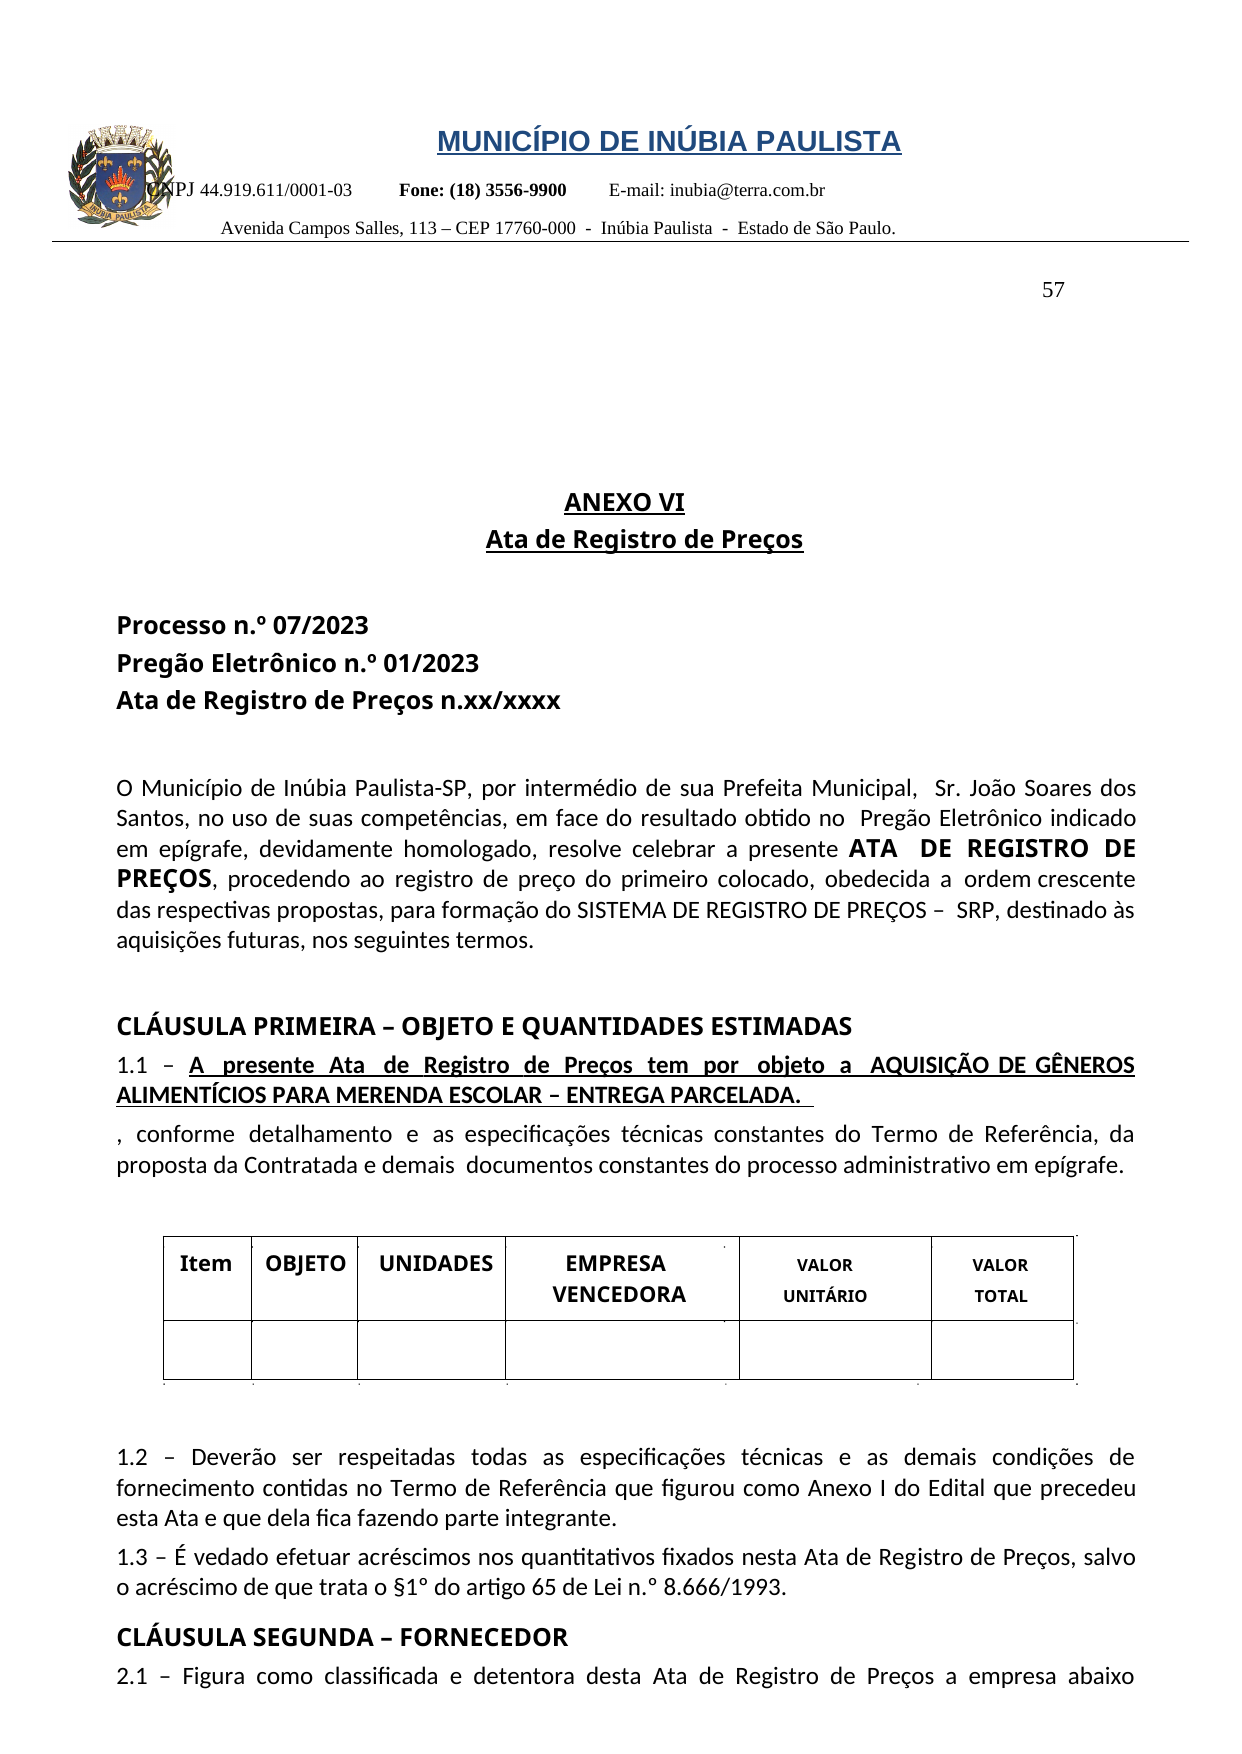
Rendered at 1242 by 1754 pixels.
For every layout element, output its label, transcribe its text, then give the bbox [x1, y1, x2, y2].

table_cell [252, 1321, 357, 1379]
text CLÁUSULA PRIMEIRA – OBJETO E QUANTIDADES ESTIMADAS [116, 1016, 1189, 1041]
table_cell [358, 1321, 505, 1379]
text CLÁUSULA SEGUNDA – FORNECEDOR [116, 1627, 1189, 1652]
text , conforme detalhamento e as especificações técnicas constantes do Termo de Referência, da proposta da Contratada e demais documentos constantes do processo administrativo em epígrafe. [116, 1118, 1136, 1179]
table_header UNIDADES [358, 1237, 505, 1320]
text 1.1 – A presente Ata de Registro de Preços tem por objeto a AQUISIÇÃO DE GÊNEROS ALIMENTÍCIOS PARA MERENDA ESCOLAR – ENTREGA PARCELADA. [116, 1049, 1136, 1110]
table_cell [932, 1321, 1073, 1379]
text ANEXO VI [564, 491, 1189, 516]
table_header VALOR UNITÁRIO [740, 1237, 931, 1320]
text 2.1 – Figura como classificada e detentora desta Ata de Registro de Preços a empresa abaixo mencionada: [116, 1660, 1135, 1691]
table_header VALOR TOTAL [932, 1237, 1073, 1320]
table_header EMPRESA VENCEDORA [506, 1237, 739, 1320]
table_header OBJETO [252, 1237, 357, 1320]
table_cell [164, 1321, 251, 1379]
table_cell [506, 1321, 739, 1379]
picture [68, 124, 176, 229]
table_header Item [164, 1237, 251, 1320]
text 1.2 – Deverão ser respeitadas todas as especificações técnicas e as demais condições de fornecimento contidas no Termo de Referência que figurou como Anexo I do Edital que precedeu esta Ata e que dela fica fazendo parte integrante. [116, 1441, 1136, 1532]
text O Município de Inúbia Paulista-SP, por intermédio de sua Prefeita Municipal, Sr. João Soares dos Santos, no uso de suas competências, em face do resultado obtido no Pregão Eletrônico indicado em epígrafe, devidamente homologado, resolve celebrar a presente ATA DE REGISTRO DE PREÇOS, procedendo ao registro de preço do primeiro colocado, obedecida a ordem crescente das respectivas propostas, para formação do SISTEMA DE REGISTRO DE PREÇOS – SRP, destinado às aquisições futuras, nos seguintes termos. [116, 772, 1136, 955]
text Ata de Registro de Preços [486, 529, 1189, 554]
text Processo n.º 07/2023 [116, 615, 1189, 640]
text Ata de Registro de Preços n.xx/xxxx [116, 690, 1189, 715]
text 1.3 – É vedado efetuar acréscimos nos quantitativos fixados nesta Ata de Registro de Preços, salvo o acréscimo de que trata o §1º do artigo 65 de Lei n.º 8.666/1993. [116, 1541, 1136, 1602]
text Pregão Eletrônico n.º 01/2023 [116, 652, 1189, 677]
table_cell [740, 1321, 931, 1379]
